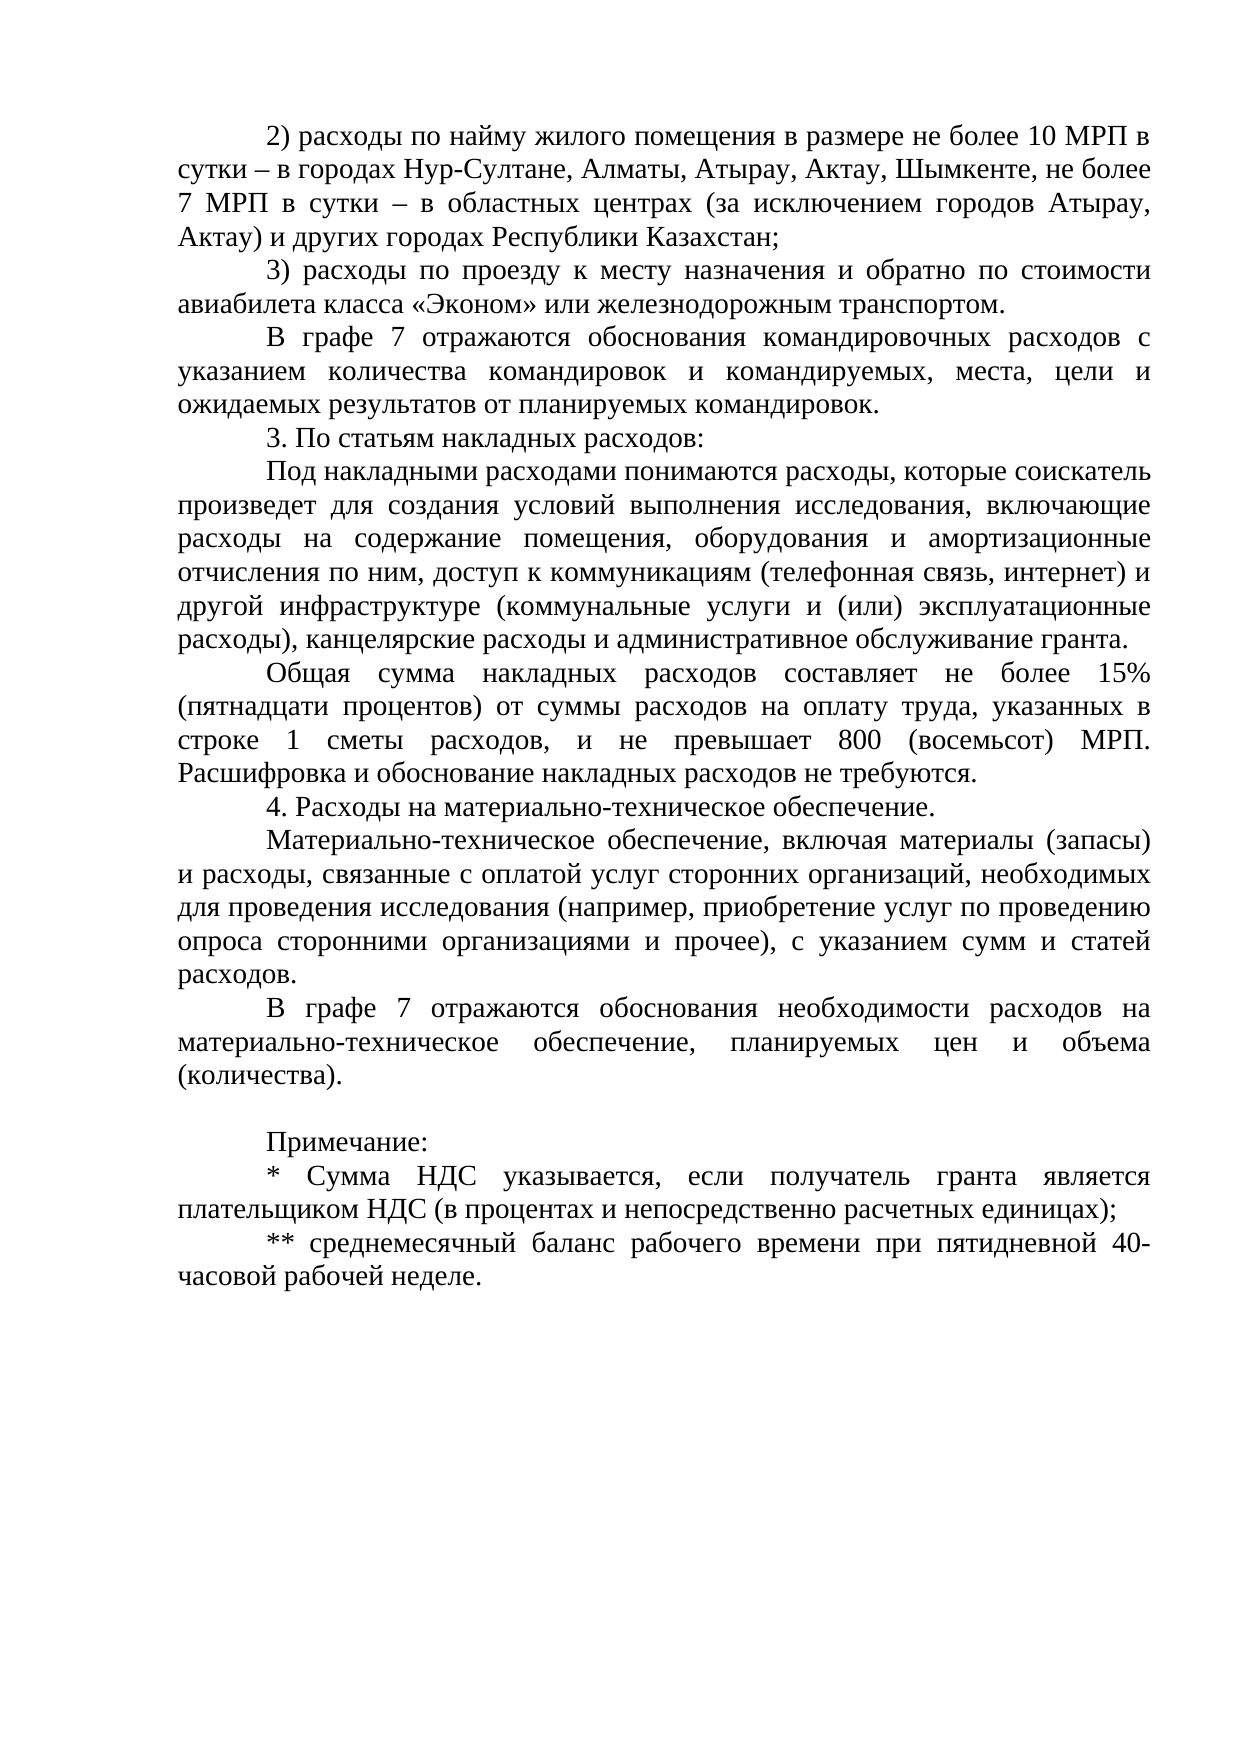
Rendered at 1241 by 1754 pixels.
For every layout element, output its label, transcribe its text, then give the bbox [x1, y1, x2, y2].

text ** среднемесячный баланс рабочего времени при пятидневной 40-часовой рабочей неделе. [177, 1225, 1152, 1292]
text 3. По статьям накладных расходов: [177, 420, 1152, 453]
text Материально-техническое обеспечение, включая материалы (запасы) и расходы, связанные с оплатой услуг сторонних организаций, необходимых для проведения исследования (например, приобретение услуг по проведению опроса сторонними организациями и прочее), с указанием сумм и статей расходов. [177, 822, 1152, 990]
text * Сумма НДС указывается, если получатель гранта является плательщиком НДС (в процентах и непосредственно расчетных единицах); [177, 1158, 1152, 1225]
text В графе 7 отражаются обоснования командировочных расходов с указанием количества командировок и командируемых, места, цели и ожидаемых результатов от планируемых командировок. [177, 319, 1152, 420]
text 3) расходы по проезду к месту назначения и обратно по стоимости авиабилета класса «Эконом» или железнодорожным транспортом. [177, 252, 1152, 319]
text Под накладными расходами понимаются расходы, которые соискатель произведет для создания условий выполнения исследования, включающие расходы на содержание помещения, оборудования и амортизационные отчисления по ним, доступ к коммуникациям (телефонная связь, интернет) и другой инфраструктуре (коммунальные услуги и (или) эксплуатационные расходы), канцелярские расходы и административное обслуживание гранта. [177, 453, 1152, 655]
text В графе 7 отражаются обоснования необходимости расходов на материально-техническое обеспечение, планируемых цен и объема (количества). [177, 990, 1152, 1091]
text Примечание: [177, 1124, 1152, 1158]
text 4. Расходы на материально-техническое обеспечение. [177, 789, 1152, 822]
text 2) расходы по найму жилого помещения в размере не более 10 МРП в сутки – в городах Нур-Султане, Алматы, Атырау, Актау, Шымкенте, не более 7 МРП в сутки – в областных центрах (за исключением городов Атырау, Актау) и других городах Республики Казахстан; [177, 118, 1152, 252]
text Общая сумма накладных расходов составляет не более 15% (пятнадцати процентов) от суммы расходов на оплату труда, указанных в строке 1 сметы расходов, и не превышает 800 (восемьсот) МРП. Расшифровка и обоснование накладных расходов не требуются. [177, 655, 1152, 789]
